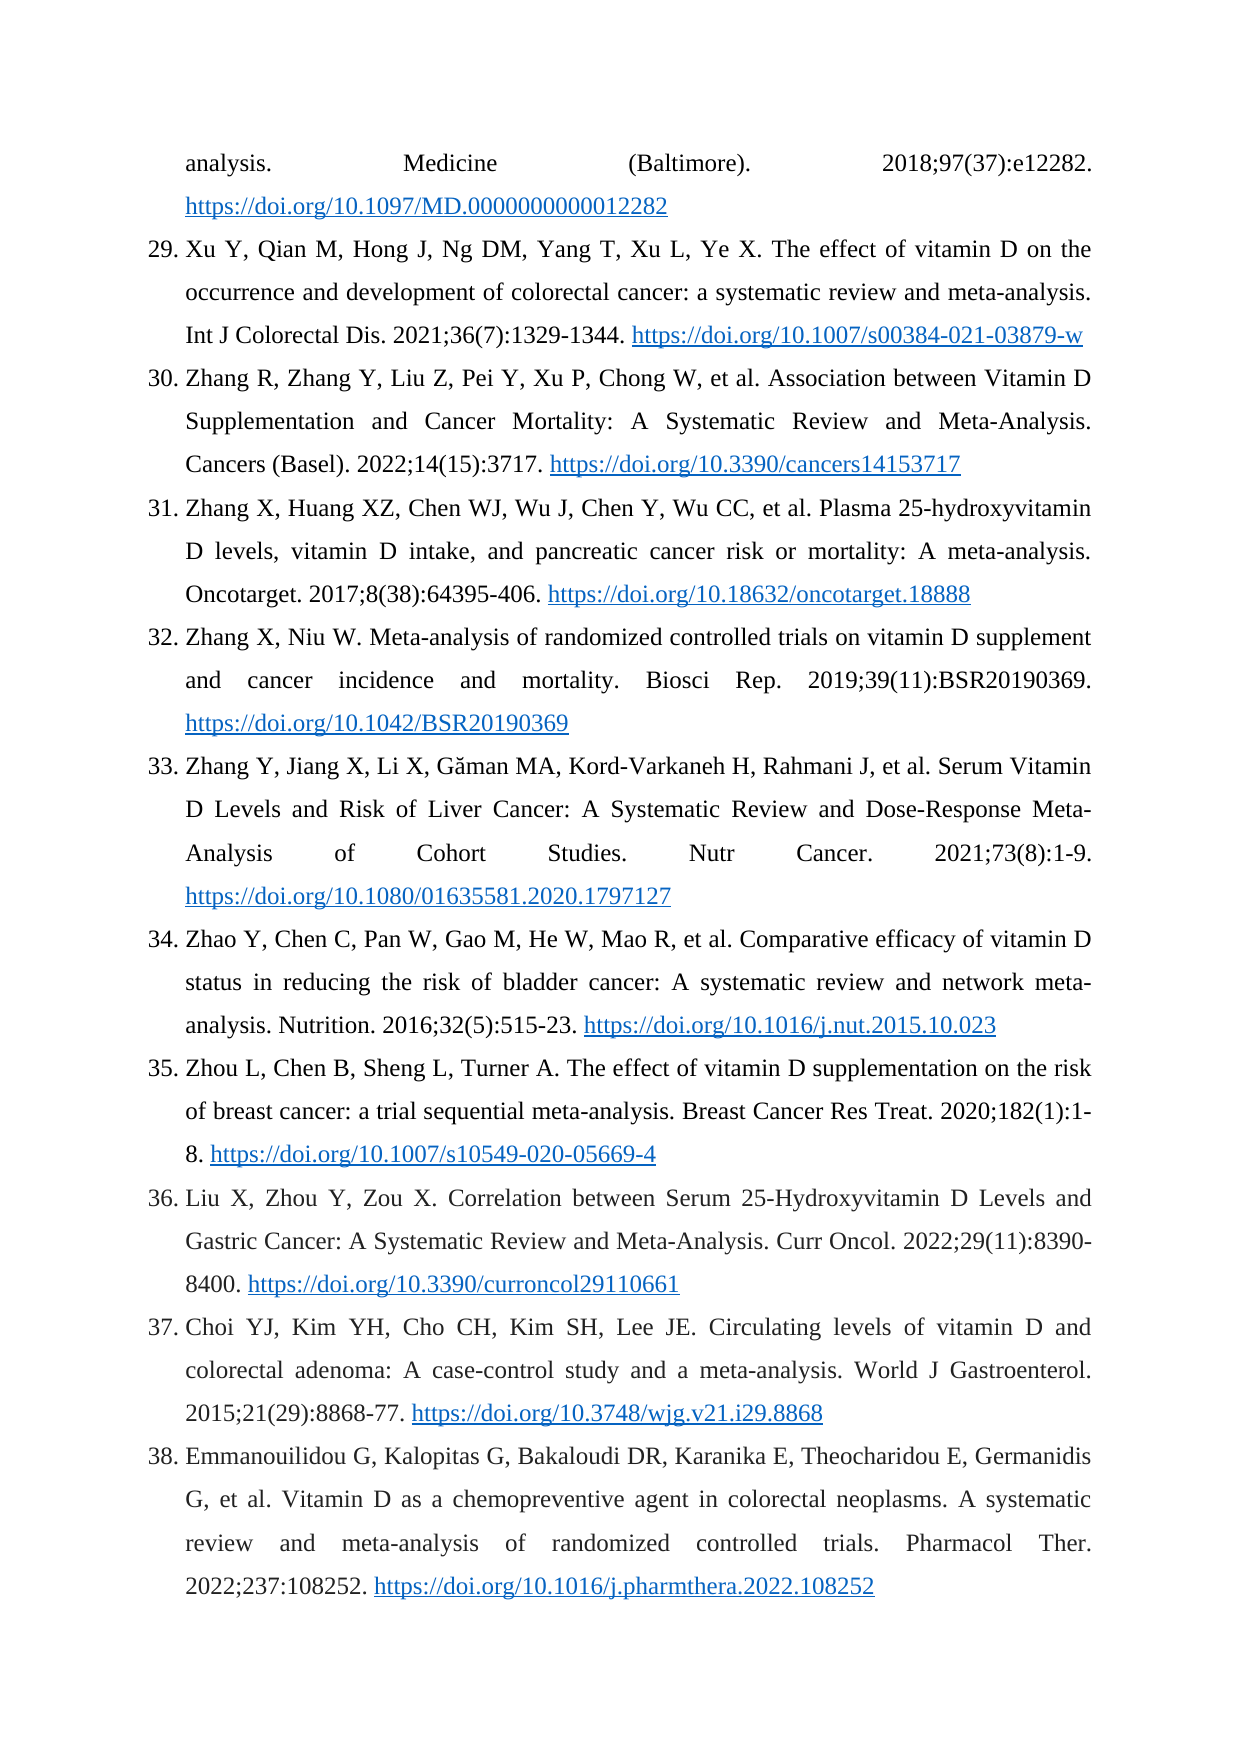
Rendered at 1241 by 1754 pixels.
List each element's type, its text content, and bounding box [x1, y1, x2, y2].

list Zhao Y, Chen C, Pan W, Gao M, He W, Mao R, et al. Comparative efficacy of vitamin D status in reducing the risk of bladder cancer: A systematic review and network meta-analysis. Nutrition. 2016;32(5):515-23. https://doi.org/10.1016/j.nut.2015.10.023 [148, 924, 1093, 1039]
list Emmanouilidou G, Kalopitas G, Bakaloudi DR, Karanika E, Theocharidou E, Germanidis G, et al. Vitamin D as a chemopreventive agent in colorectal neoplasms. A systematic review and meta-analysis of randomized controlled trials. Pharmacol Ther. 2022;237:108252. https://doi.org/10.1016/j.pharmthera.2022.108252 [148, 1441, 1093, 1599]
list Zhang X, Huang XZ, Chen WJ, Wu J, Chen Y, Wu CC, et al. Plasma 25-hydroxyvitamin D levels, vitamin D intake, and pancreatic cancer risk or mortality: A meta-analysis. Oncotarget. 2017;8(38):64395-406. https://doi.org/10.18632/oncotarget.18888 [148, 493, 1093, 608]
list Xu Y, Qian M, Hong J, Ng DM, Yang T, Xu L, Ye X. The effect of vitamin D on the occurrence and development of colorectal cancer: a systematic review and meta-analysis. Int J Colorectal Dis. 2021;36(7):1329-1344. https://doi.org/10.1007/s00384-021-03879-w [148, 234, 1093, 349]
list Zhang Y, Jiang X, Li X, Găman MA, Kord-Varkaneh H, Rahmani J, et al. Serum Vitamin D Levels and Risk of Liver Cancer: A Systematic Review and Dose-Response Meta-Analysis of Cohort Studies. Nutr Cancer. 2021;73(8):1-9. https://doi.org/10.1080/01635581.2020.1797127 [148, 751, 1093, 909]
list Zhou L, Chen B, Sheng L, Turner A. The effect of vitamin D supplementation on the risk of breast cancer: a trial sequential meta-analysis. Breast Cancer Res Treat. 2020;182(1):1-8. https://doi.org/10.1007/s10549-020-05669-4 [148, 1053, 1093, 1168]
list Choi YJ, Kim YH, Cho CH, Kim SH, Lee JE. Circulating levels of vitamin D and colorectal adenoma: A case-control study and a meta-analysis. World J Gastroenterol. 2015;21(29):8868-77. https://doi.org/10.3748/wjg.v21.i29.8868 [148, 1312, 1093, 1427]
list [148, 148, 1093, 219]
list Liu X, Zhou Y, Zou X. Correlation between Serum 25-Hydroxyvitamin D Levels and Gastric Cancer: A Systematic Review and Meta-Analysis. Curr Oncol. 2022;29(11):8390-8400. https://doi.org/10.3390/curroncol29110661 [148, 1183, 1093, 1298]
list Zhang R, Zhang Y, Liu Z, Pei Y, Xu P, Chong W, et al. Association between Vitamin D Supplementation and Cancer Mortality: A Systematic Review and Meta-Analysis. Cancers (Basel). 2022;14(15):3717. https://doi.org/10.3390/cancers14153717 [148, 363, 1093, 478]
list Zhang X, Niu W. Meta-analysis of randomized controlled trials on vitamin D supplement and cancer incidence and mortality. Biosci Rep. 2019;39(11):BSR20190369. https://doi.org/10.1042/BSR20190369 [148, 622, 1093, 737]
